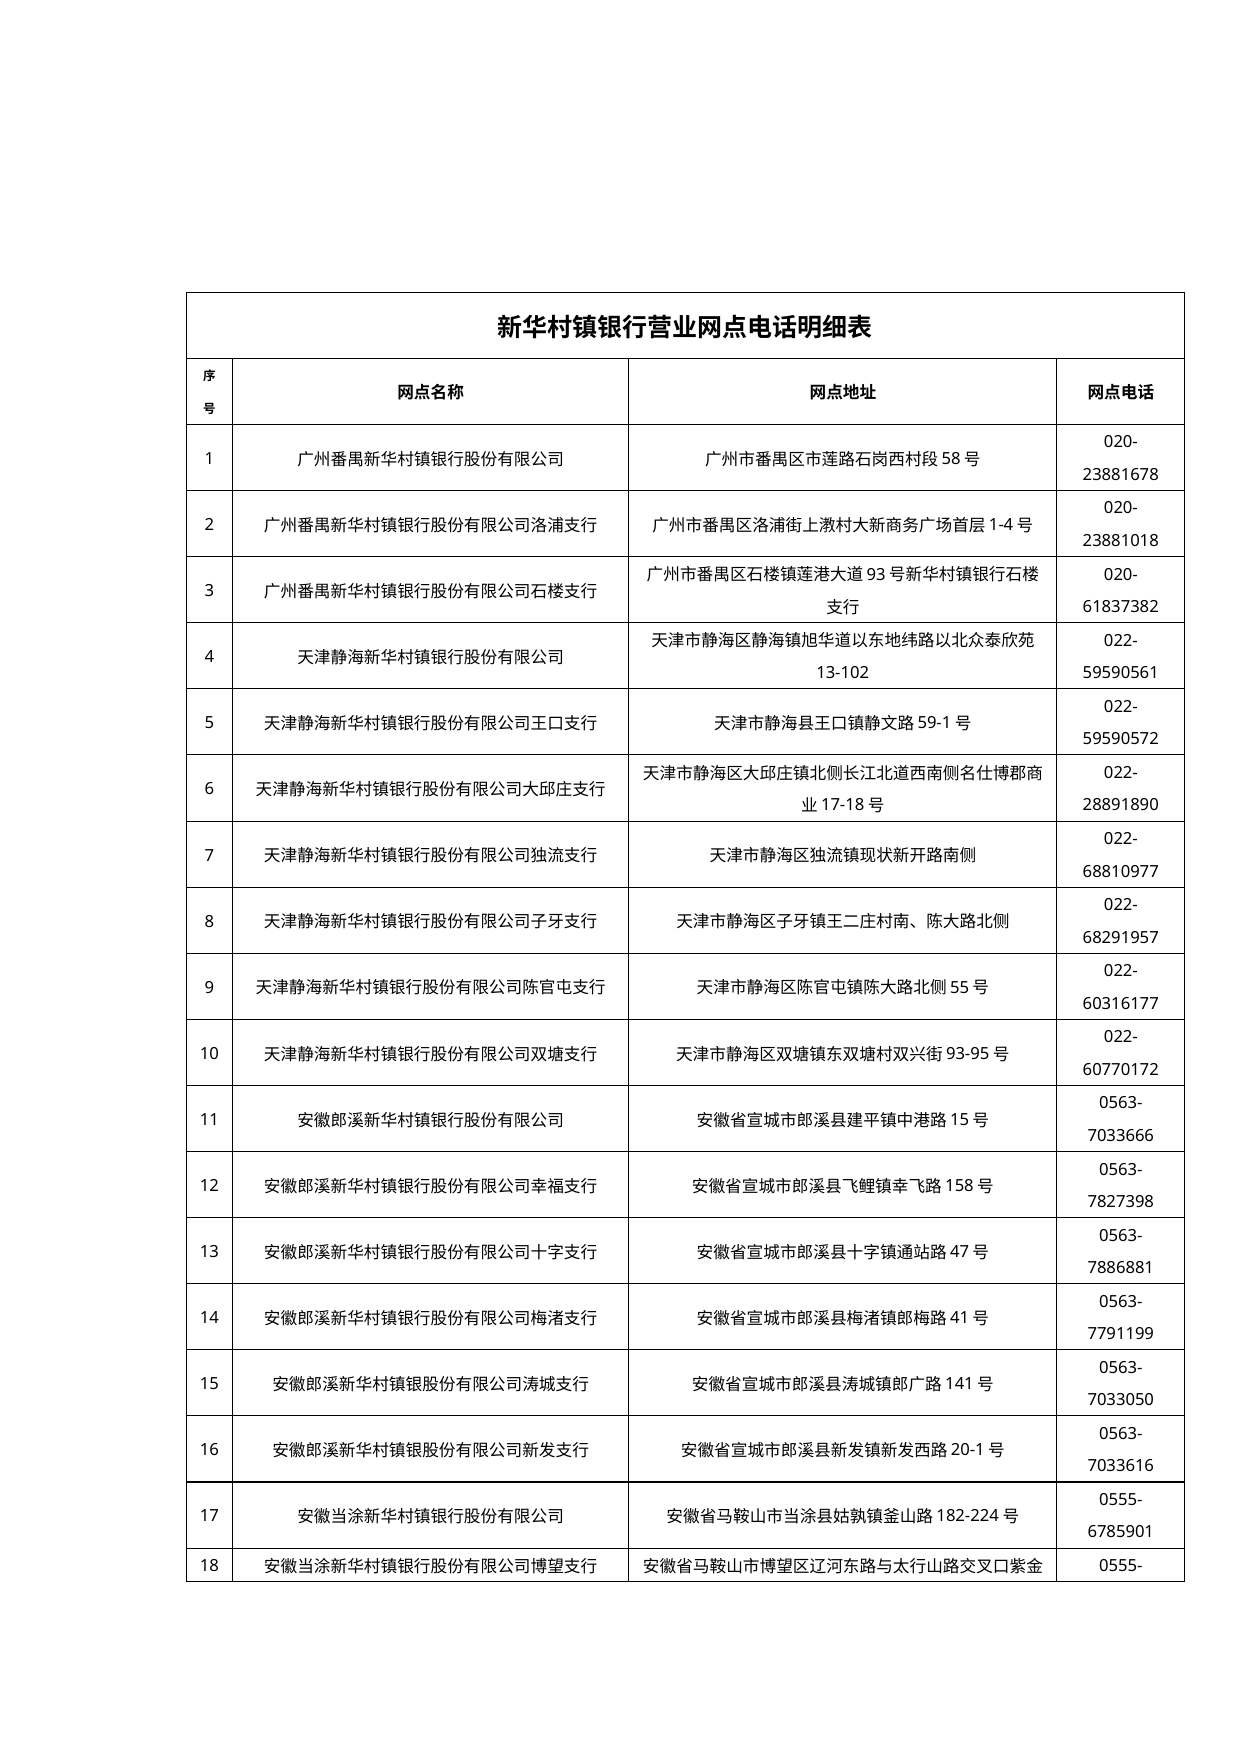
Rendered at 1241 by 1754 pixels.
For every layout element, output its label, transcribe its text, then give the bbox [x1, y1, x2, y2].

table_cell 安徽当涂新华村镇银行股份有限公司 [233, 1483, 628, 1547]
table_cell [233, 1549, 628, 1581]
table_cell 安徽郎溪新华村镇银行股份有限公司十字支行 [233, 1218, 628, 1283]
table_cell 0563-7886881 [1057, 1218, 1184, 1283]
table_cell 安徽郎溪新华村镇银行股份有限公司梅渚支行 [233, 1284, 628, 1349]
table_cell 安徽省宣城市郎溪县新发镇新发西路20-1号 [629, 1416, 1056, 1481]
table_cell 16 [187, 1416, 232, 1481]
table_cell 6 [187, 755, 232, 821]
table_cell 8 [187, 888, 232, 953]
table_cell 网点名称 [233, 359, 628, 424]
table_cell 天津市静海区双塘镇东双塘村双兴街93-95号 [629, 1020, 1056, 1085]
table_cell 0555-6776317 [1057, 1549, 1184, 1581]
table_cell 10 [187, 1020, 232, 1085]
table_cell 天津静海新华村镇银行股份有限公司独流支行 [233, 822, 628, 887]
table_cell 安徽郎溪新华村镇银行股份有限公司 [233, 1086, 628, 1151]
table_cell 17 [187, 1483, 232, 1547]
table_cell 0555-6785901 [1057, 1483, 1184, 1547]
table_cell 天津静海新华村镇银行股份有限公司大邱庄支行 [233, 755, 628, 821]
table_cell 7 [187, 822, 232, 887]
table_cell 天津静海新华村镇银行股份有限公司王口支行 [233, 689, 628, 754]
table_cell 5 [187, 689, 232, 754]
table_cell 022-60770172 [1057, 1020, 1184, 1085]
table_cell 020-23881018 [1057, 491, 1184, 556]
table_cell 安徽郎溪新华村镇银行股份有限公司幸福支行 [233, 1152, 628, 1217]
table_cell 天津市静海区陈官屯镇陈大路北侧55号 [629, 954, 1056, 1019]
table_cell 12 [187, 1152, 232, 1217]
table_cell 序号 [187, 359, 232, 424]
table_cell 天津静海新华村镇银行股份有限公司子牙支行 [233, 888, 628, 953]
table_cell 3 [187, 557, 232, 622]
table_cell 广州市番禺区石楼镇莲港大道93号新华村镇银行石楼支行 [629, 557, 1056, 622]
table_cell 022-68291957 [1057, 888, 1184, 953]
table_cell 天津市静海县王口镇静文路59-1号 [629, 689, 1056, 754]
table_cell 网点电话 [1057, 359, 1184, 424]
table_cell 广州市番禺区洛浦街上漖村大新商务广场首层1-4号 [629, 491, 1056, 556]
table_cell 广州市番禺区市莲路石岗西村段58号 [629, 425, 1056, 490]
table_cell 广州番禺新华村镇银行股份有限公司洛浦支行 [233, 491, 628, 556]
table_cell 14 [187, 1284, 232, 1349]
table_cell 022-28891890 [1057, 755, 1184, 821]
table_cell 网点地址 [629, 359, 1056, 424]
table_cell 安徽省宣城市郎溪县飞鲤镇幸飞路158号 [629, 1152, 1056, 1217]
table_cell 安徽省宣城市郎溪县涛城镇郎广路141号 [629, 1350, 1056, 1415]
table_cell 天津静海新华村镇银行股份有限公司双塘支行 [233, 1020, 628, 1085]
table_cell 广州番禺新华村镇银行股份有限公司 [233, 425, 628, 490]
table_cell 安徽省宣城市郎溪县梅渚镇郎梅路41号 [629, 1284, 1056, 1349]
table_cell 0563-7033616 [1057, 1416, 1184, 1481]
table_cell 天津市静海区独流镇现状新开路南侧 [629, 822, 1056, 887]
table_cell 020-23881678 [1057, 425, 1184, 490]
table_cell 15 [187, 1350, 232, 1415]
table_cell 022-59590572 [1057, 689, 1184, 754]
table_cell 安徽郎溪新华村镇银股份有限公司涛城支行 [233, 1350, 628, 1415]
table_cell 1 [187, 425, 232, 490]
table_cell 9 [187, 954, 232, 1019]
table_cell 11 [187, 1086, 232, 1151]
table_cell 天津市静海区子牙镇王二庄村南、陈大路北侧 [629, 888, 1056, 953]
table_cell 022-59590561 [1057, 623, 1184, 688]
table_cell 天津静海新华村镇银行股份有限公司 [233, 623, 628, 688]
table_cell 2 [187, 491, 232, 556]
table_cell 022-60316177 [1057, 954, 1184, 1019]
table_cell 13 [187, 1218, 232, 1283]
table_cell 安徽省马鞍山市当涂县姑孰镇釜山路182-224号 [629, 1483, 1056, 1547]
table_cell 020-61837382 [1057, 557, 1184, 622]
table_cell 4 [187, 623, 232, 688]
table_cell 18 [187, 1549, 232, 1581]
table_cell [629, 1549, 1056, 1581]
table_header 新华村镇银行营业网点电话明细表 [187, 293, 1184, 358]
table_cell 安徽郎溪新华村镇银股份有限公司新发支行 [233, 1416, 628, 1481]
table_cell 广州番禺新华村镇银行股份有限公司石楼支行 [233, 557, 628, 622]
table_cell 天津静海新华村镇银行股份有限公司陈官屯支行 [233, 954, 628, 1019]
table_cell 022-68810977 [1057, 822, 1184, 887]
table_cell 0563-7033050 [1057, 1350, 1184, 1415]
table_cell 安徽省宣城市郎溪县十字镇通站路47号 [629, 1218, 1056, 1283]
table_cell 0563-7791199 [1057, 1284, 1184, 1349]
table_cell 0563-7033666 [1057, 1086, 1184, 1151]
table_cell 0563-7827398 [1057, 1152, 1184, 1217]
table_cell 天津市静海区大邱庄镇北侧长江北道西南侧名仕博郡商业17-18号 [629, 755, 1056, 821]
table_cell 天津市静海区静海镇旭华道以东地纬路以北众泰欣苑13-102 [629, 623, 1056, 688]
table_cell 安徽省宣城市郎溪县建平镇中港路15号 [629, 1086, 1056, 1151]
